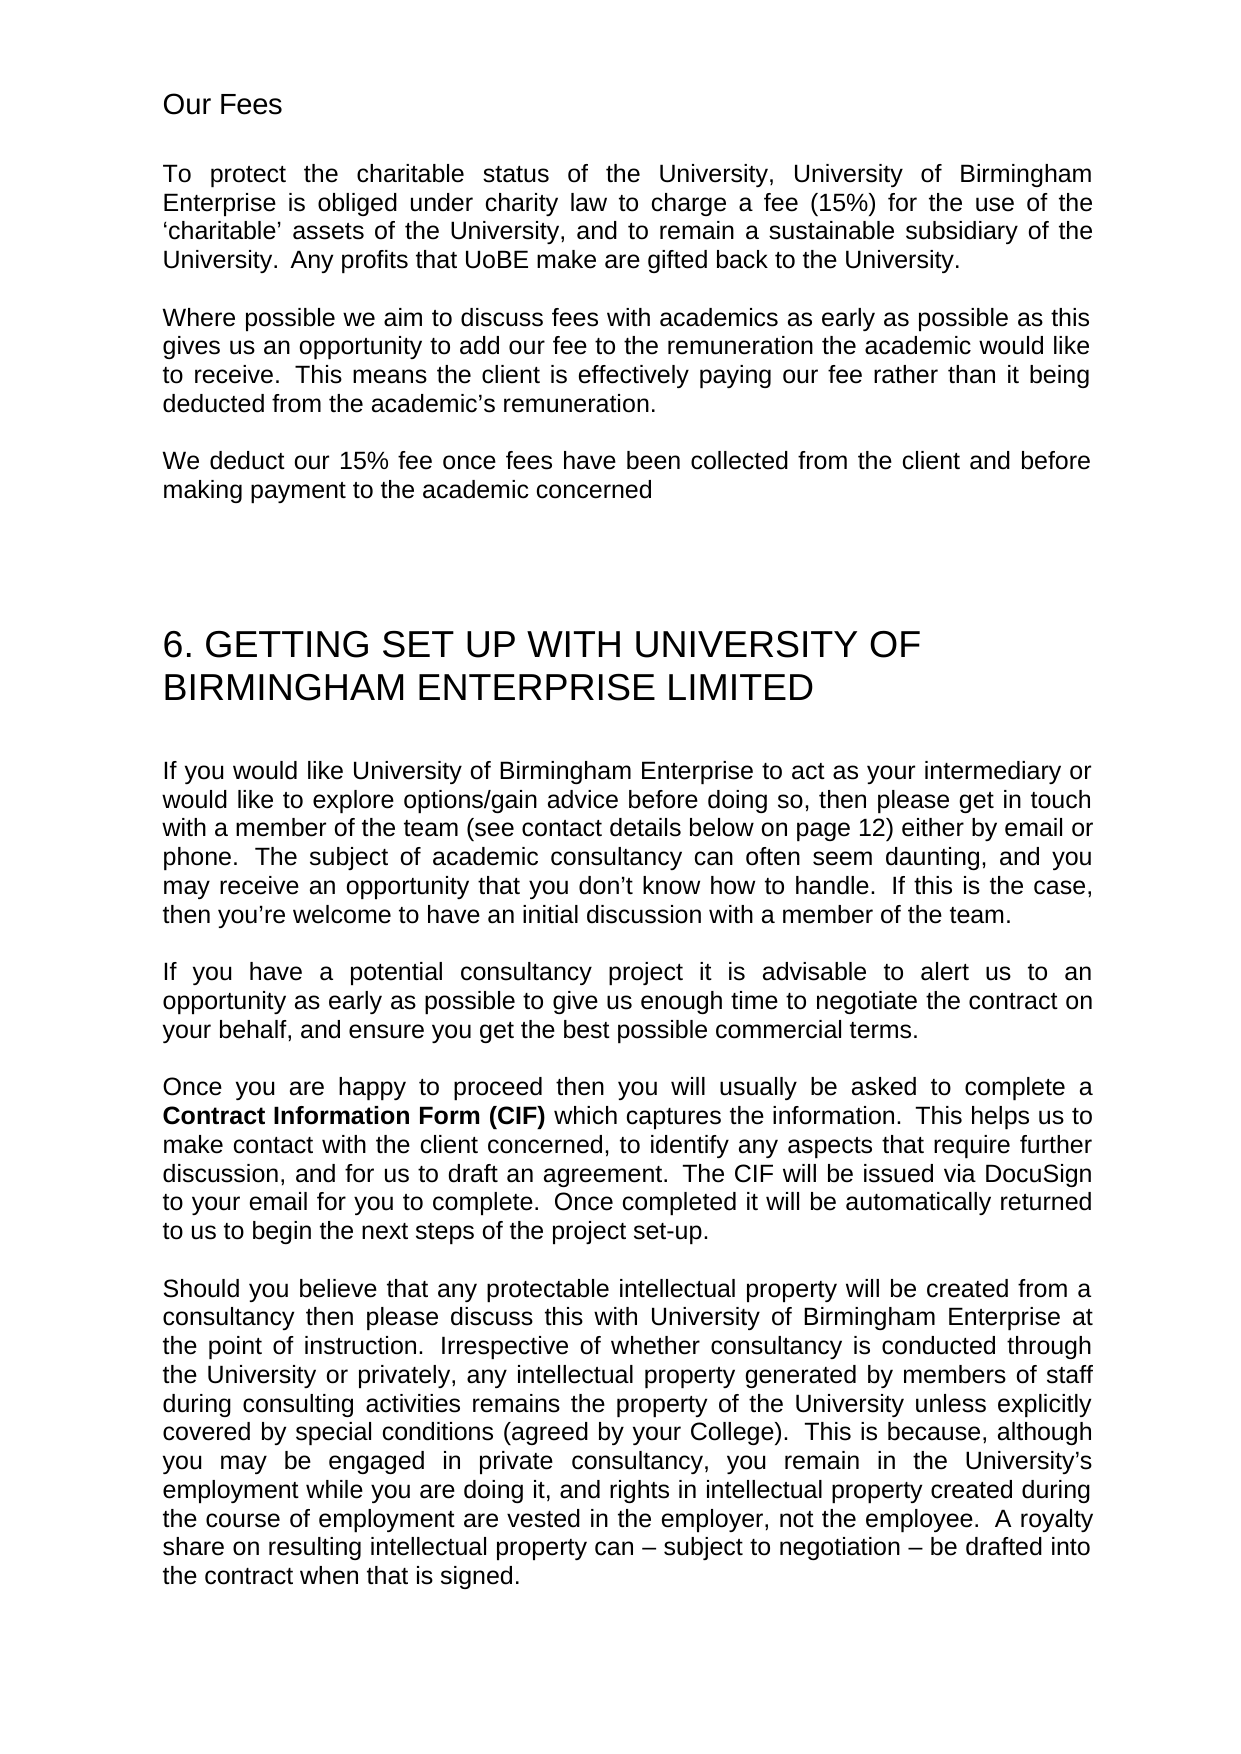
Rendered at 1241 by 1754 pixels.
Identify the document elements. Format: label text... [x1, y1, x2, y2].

text Where possible we aim to discuss fees with academics as early as possible as this gives us an opportunity to add our fee to the remuneration the academic would like to receive. This means the client is effectively paying our fee rather than it being deducted from the academic’s remuneration. [162, 302, 1092, 417]
subtitle Our Fees [162, 87, 1105, 120]
text Should you believe that any protectable intellectual property will be created from a consultancy then please discuss this with University of Birmingham Enterprise at the point of instruction. Irrespective of whether consultancy is conducted through the University or privately, any intellectual property generated by members of staff during consulting activities remains the property of the University unless explicitly covered by special conditions (agreed by your College). This is because, although you may be engaged in private consultancy, you remain in the University’s employment while you are doing it, and rights in intellectual property created during the course of employment are vested in the employer, not the employee. A royalty share on resulting intellectual property can – subject to negotiation – be drafted into the contract when that is signed. [162, 1273, 1093, 1590]
text We deduct our 15% fee once fees have been collected from the client and before making payment to the academic concerned [162, 446, 1093, 504]
text If you have a potential consultancy project it is advisable to alert us to an opportunity as early as possible to give us enough time to negotiate the contract on your behalf, and ensure you get the best possible commercial terms. [162, 957, 1093, 1043]
text To protect the charitable status of the University, University of Birmingham Enterprise is obliged under charity law to charge a fee (15%) for the use of the ‘charitable’ assets of the University, and to remain a sustainable subsidiary of the University. Any profits that UoBE make are gifted back to the University. [162, 159, 1093, 274]
subtitle GETTING SET UP WITH UNIVERSITY OF BIRMINGHAM ENTERPRISE LIMITED [162, 622, 921, 709]
text If you would like University of Birmingham Enterprise to act as your intermediary or would like to explore options/gain advice before doing so, then please get in touch with a member of the team (see contact details below on page 12) either by email or phone. The subject of academic consultancy can often seem daunting, and you may receive an opportunity that you don’t know how to handle. If this is the case, then you’re welcome to have an initial discussion with a member of the team. [162, 756, 1093, 928]
text Once you are happy to proceed then you will usually be asked to complete a Contract Information Form (CIF) which captures the information. This helps us to make contact with the client concerned, to identify any aspects that require further discussion, and for us to draft an agreement. The CIF will be issued via DocuSign to your email for you to complete. Once completed it will be automatically returned to us to begin the next steps of the project set-up. [162, 1072, 1093, 1245]
